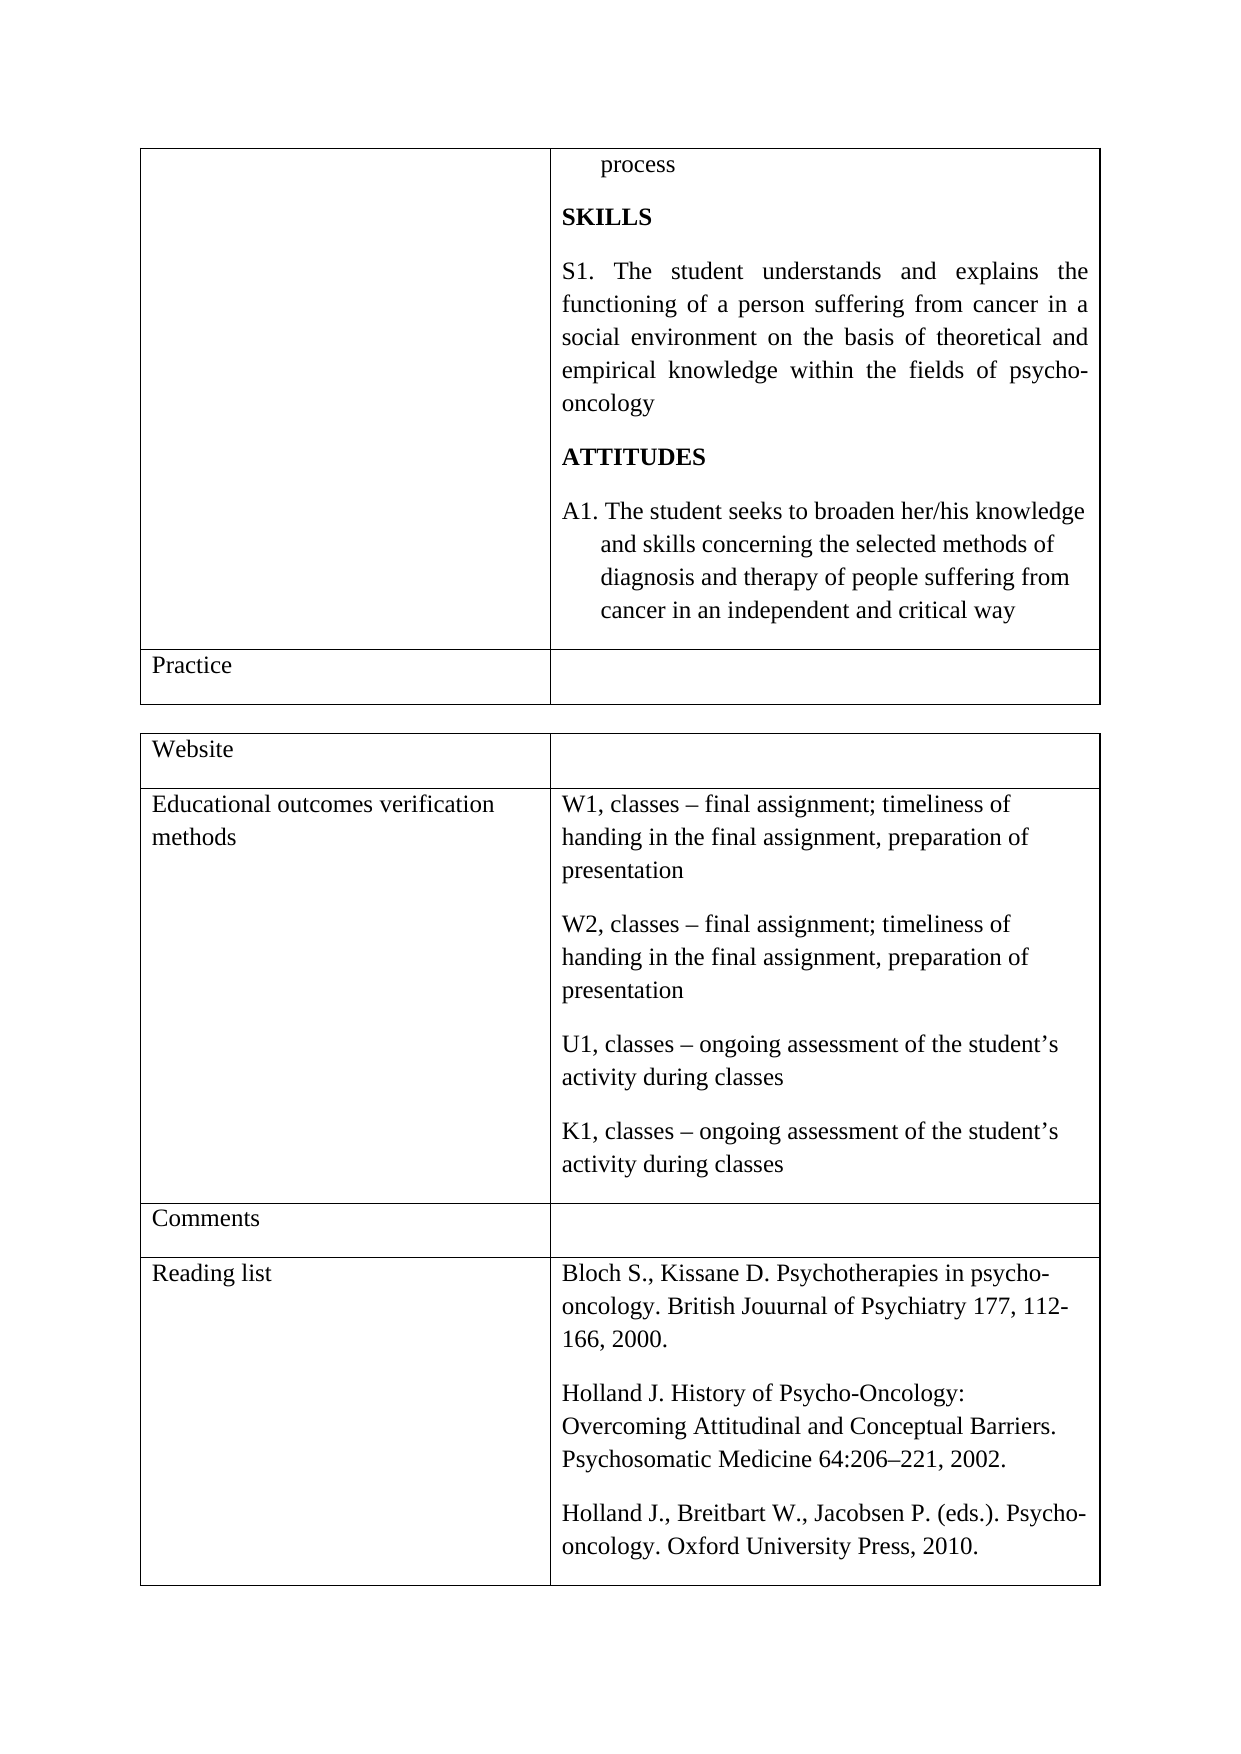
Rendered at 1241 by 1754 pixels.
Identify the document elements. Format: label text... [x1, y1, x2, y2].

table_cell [551, 1258, 1099, 1584]
table_cell [551, 1204, 1099, 1257]
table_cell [551, 149, 1099, 649]
table_cell [551, 650, 1099, 703]
table_header [551, 734, 1099, 788]
table_cell Practice [141, 650, 550, 703]
table_cell Reading list [141, 1258, 550, 1584]
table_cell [141, 149, 550, 649]
table_cell Educational outcomes verification methods [141, 789, 550, 1202]
table_header Website [141, 734, 550, 788]
table_cell Comments [141, 1204, 550, 1257]
table_cell W1, classes – final assignment; timeliness of handing in the final assignment, preparation of presentation W2, classes – final assignment; timeliness of handing in the final assignment, preparation of presentation U1, classes – ongoing assessment of the student’s activity during classes K1, classes – ongoing assessment of the student’s activity during classes [551, 789, 1099, 1202]
